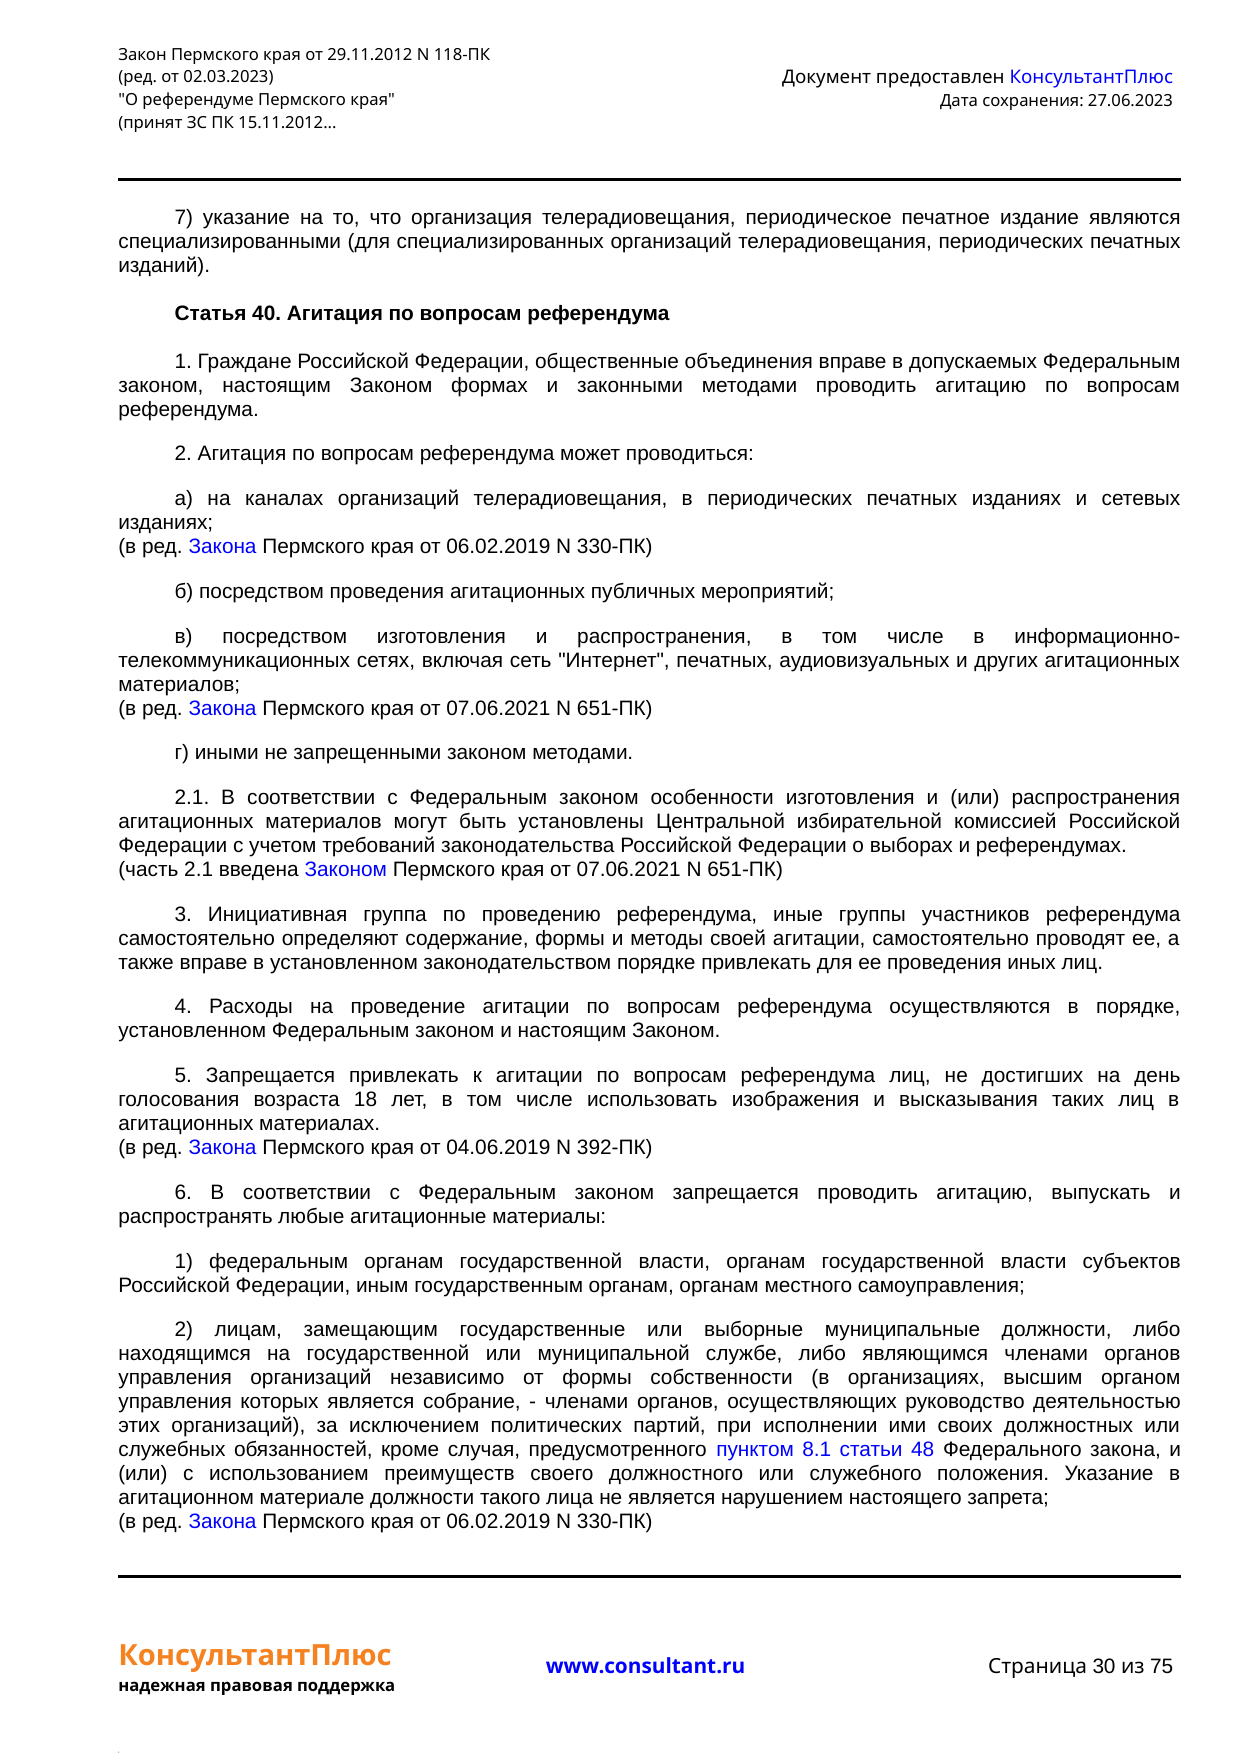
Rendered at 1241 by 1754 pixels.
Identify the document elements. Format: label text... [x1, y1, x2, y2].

text в) посредством изготовления и распространения, в том числе в информационно-телекоммуникационных сетях, включая сеть "Интернет", печатных, аудиовизуальных и других агитационных материалов; [118, 623, 1181, 695]
text (в ред. Закона Пермского края от 06.02.2019 N 330-ПК) [118, 1509, 1181, 1533]
text 7) указание на то, что организация телерадиовещания, периодическое печатное издание являются специализированными (для специализированных организаций телерадиовещания, периодических печатных изданий). [118, 205, 1181, 277]
text 1) федеральным органам государственной власти, органам государственной власти субъектов Российской Федерации, иным государственным органам, органам местного самоуправления; [118, 1248, 1181, 1296]
title Статья 40. Агитация по вопросам референдума [118, 301, 1181, 324]
text 5. Запрещается привлекать к агитации по вопросам референдума лиц, не достигших на день голосования возраста 18 лет, в том числе использовать изображения и высказывания таких лиц в агитационных материалах. [118, 1063, 1181, 1135]
text 6. В соответствии с Федеральным законом запрещается проводить агитацию, выпускать и распространять любые агитационные материалы: [118, 1180, 1181, 1228]
text б) посредством проведения агитационных публичных мероприятий; [118, 579, 1181, 603]
text 3. Инициативная группа по проведению референдума, иные группы участников референдума самостоятельно определяют содержание, формы и методы своей агитации, самостоятельно проводят ее, а также вправе в установленном законодательством порядке привлекать для ее проведения иных лиц. [118, 902, 1181, 973]
text 1. Граждане Российской Федерации, общественные объединения вправе в допускаемых Федеральным законом, настоящим Законом формах и законными методами проводить агитацию по вопросам референдума. [118, 348, 1181, 420]
text а) на каналах организаций телерадиовещания, в периодических печатных изданиях и сетевых изданиях; [118, 486, 1181, 534]
text г) иными не запрещенными законом методами. [118, 740, 1181, 764]
text 2) лицам, замещающим государственные или выборные муниципальные должности, либо находящимся на государственной или муниципальной службе, либо являющимся членами органов управления организаций независимо от формы собственности (в организациях, высшим органом управления которых является собрание, - членами органов, осуществляющих руководство деятельностью этих организаций), за исключением политических партий, при исполнении ими своих должностных или служебных обязанностей, кроме случая, предусмотренного пунктом 8.1 статьи 48 Федерального закона, и (или) с использованием преимуществ своего должностного или служебного положения. Указание в агитационном материале должности такого лица не является нарушением настоящего запрета; [118, 1317, 1181, 1509]
text (часть 2.1 введена Законом Пермского края от 07.06.2021 N 651-ПК) [118, 857, 1181, 881]
text (в ред. Закона Пермского края от 06.02.2019 N 330-ПК) [118, 534, 1181, 558]
text 2.1. В соответствии с Федеральным законом особенности изготовления и (или) распространения агитационных материалов могут быть установлены Центральной избирательной комиссией Российской Федерации с учетом требований законодательства Российской Федерации о выборах и референдумах. [118, 785, 1181, 857]
text 4. Расходы на проведение агитации по вопросам референдума осуществляются в порядке, установленном Федеральным законом и настоящим Законом. [118, 994, 1181, 1042]
text 2. Агитация по вопросам референдума может проводиться: [118, 441, 1181, 465]
text (в ред. Закона Пермского края от 07.06.2021 N 651-ПК) [118, 695, 1181, 719]
text (в ред. Закона Пермского края от 04.06.2019 N 392-ПК) [118, 1135, 1181, 1159]
